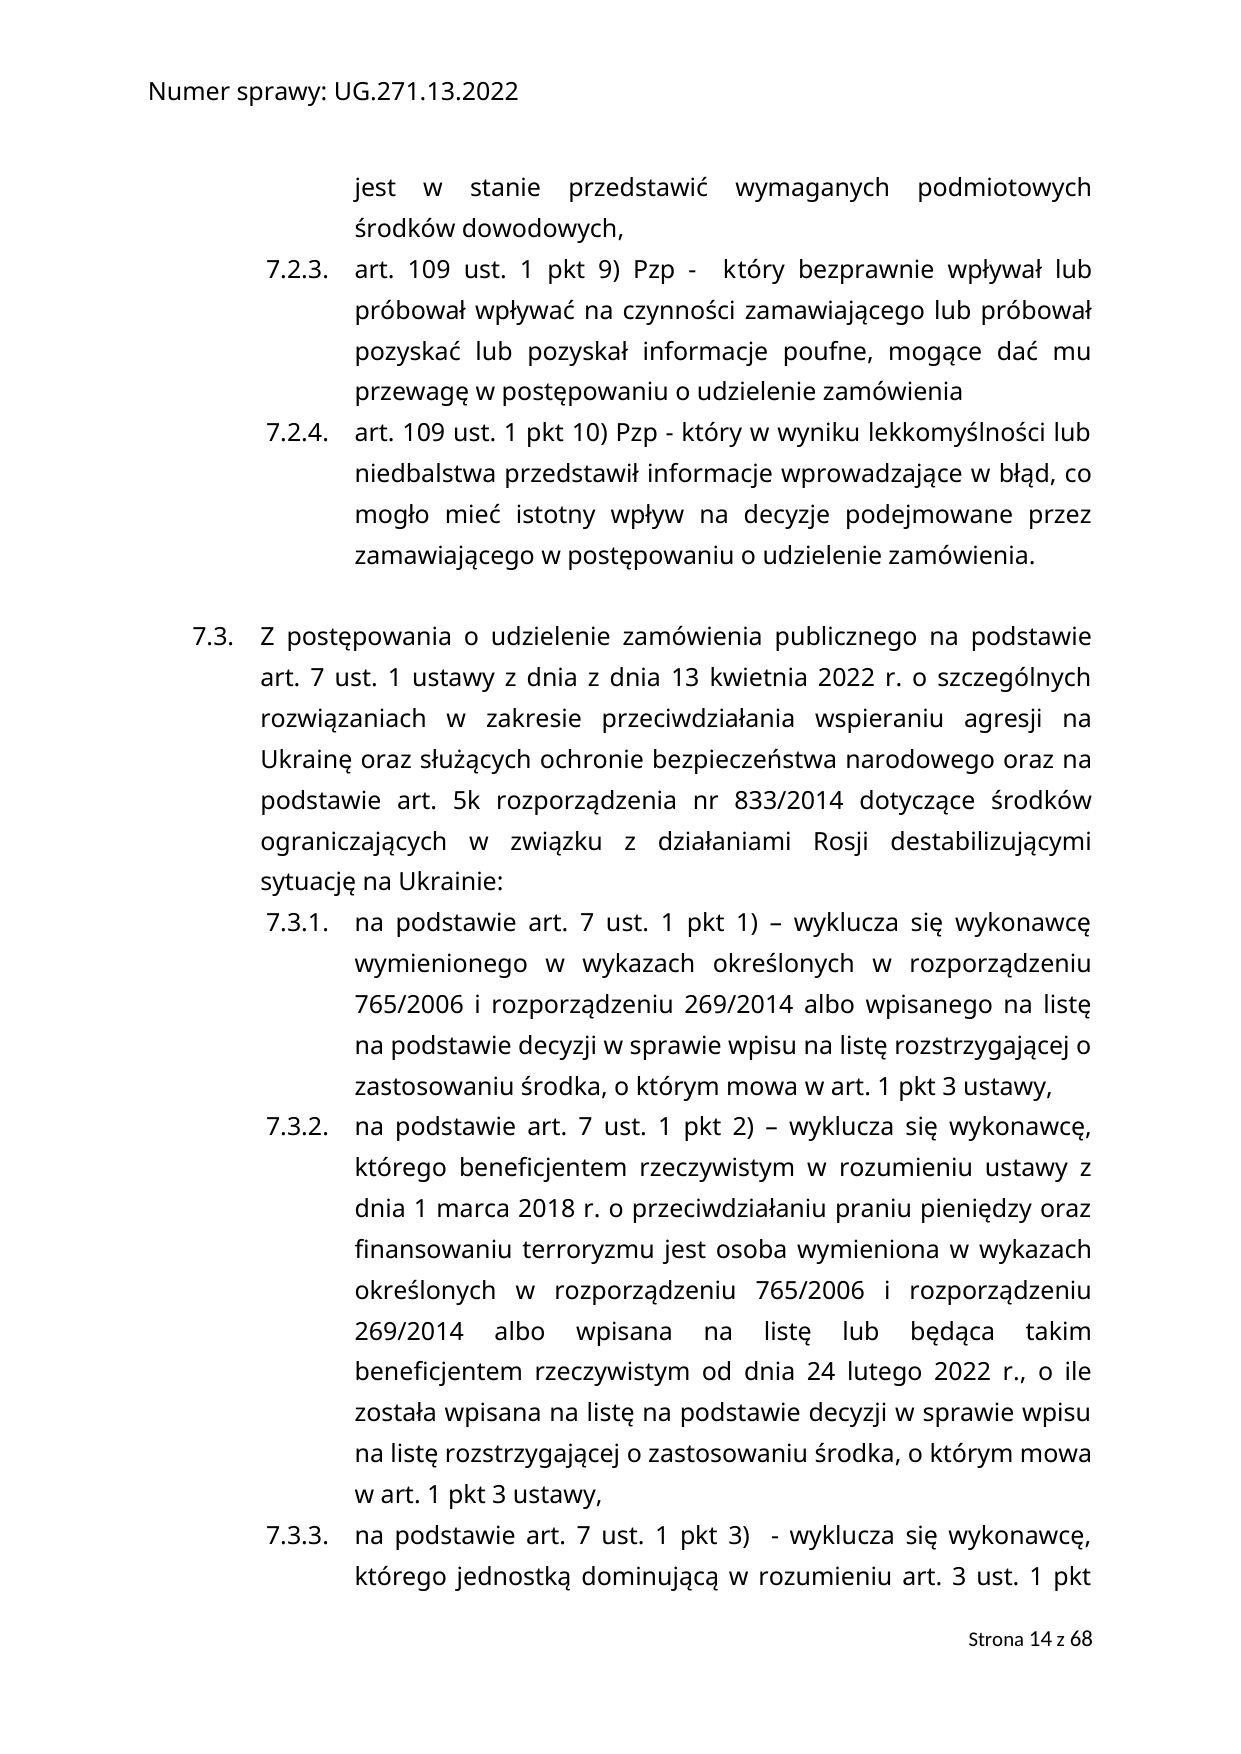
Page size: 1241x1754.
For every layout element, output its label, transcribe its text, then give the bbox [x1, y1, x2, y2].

list na podstawie art. 7 ust. 1 pkt 1) – wyklucza się wykonawcę wymienionego w wykazach określonych w rozporządzeniu 765/2006 i rozporządzeniu 269/2014 albo wpisanego na listę na podstawie decyzji w sprawie wpisu na listę rozstrzygającej o zastosowaniu środka, o którym mowa w art. 1 pkt 3 ustawy, [266, 905, 1093, 1102]
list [266, 170, 1093, 245]
list art. 109 ust. 1 pkt 9) Pzp - który bezprawnie wpływał lub próbował wpływać na czynności zamawiającego lub próbował pozyskać lub pozyskał informacje poufne, mogące dać mu przewagę w postępowaniu o udzielenie zamówienia [266, 252, 1093, 408]
list art. 109 ust. 1 pkt 10) Pzp - który w wyniku lekkomyślności lub niedbalstwa przedstawił informacje wprowadzające w błąd, co mogło mieć istotny wpływ na decyzje podejmowane przez zamawiającego w postępowaniu o udzielenie zamówienia. [266, 415, 1093, 571]
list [266, 1517, 1093, 1592]
list na podstawie art. 7 ust. 1 pkt 2) – wyklucza się wykonawcę, którego beneficjentem rzeczywistym w rozumieniu ustawy z dnia 1 marca 2018 r. o przeciwdziałaniu praniu pieniędzy oraz finansowaniu terroryzmu jest osoba wymieniona w wykazach określonych w rozporządzeniu 765/2006 i rozporządzeniu 269/2014 albo wpisana na listę lub będąca takim beneficjentem rzeczywistym od dnia 24 lutego 2022 r., o ile została wpisana na listę na podstawie decyzji w sprawie wpisu na listę rozstrzygającej o zastosowaniu środka, o którym mowa w art. 1 pkt 3 ustawy, [266, 1109, 1093, 1511]
list Z postępowania o udzielenie zamówienia publicznego na podstawie art. 7 ust. 1 ustawy z dnia z dnia 13 kwietnia 2022 r. o szczególnych rozwiązaniach w zakresie przeciwdziałania wspieraniu agresji na Ukrainę oraz służących ochronie bezpieczeństwa narodowego oraz na podstawie art. 5k rozporządzenia nr 833/2014 dotyczące środków ograniczających w związku z działaniami Rosji destabilizującymi sytuację na Ukrainie: [192, 619, 1093, 898]
